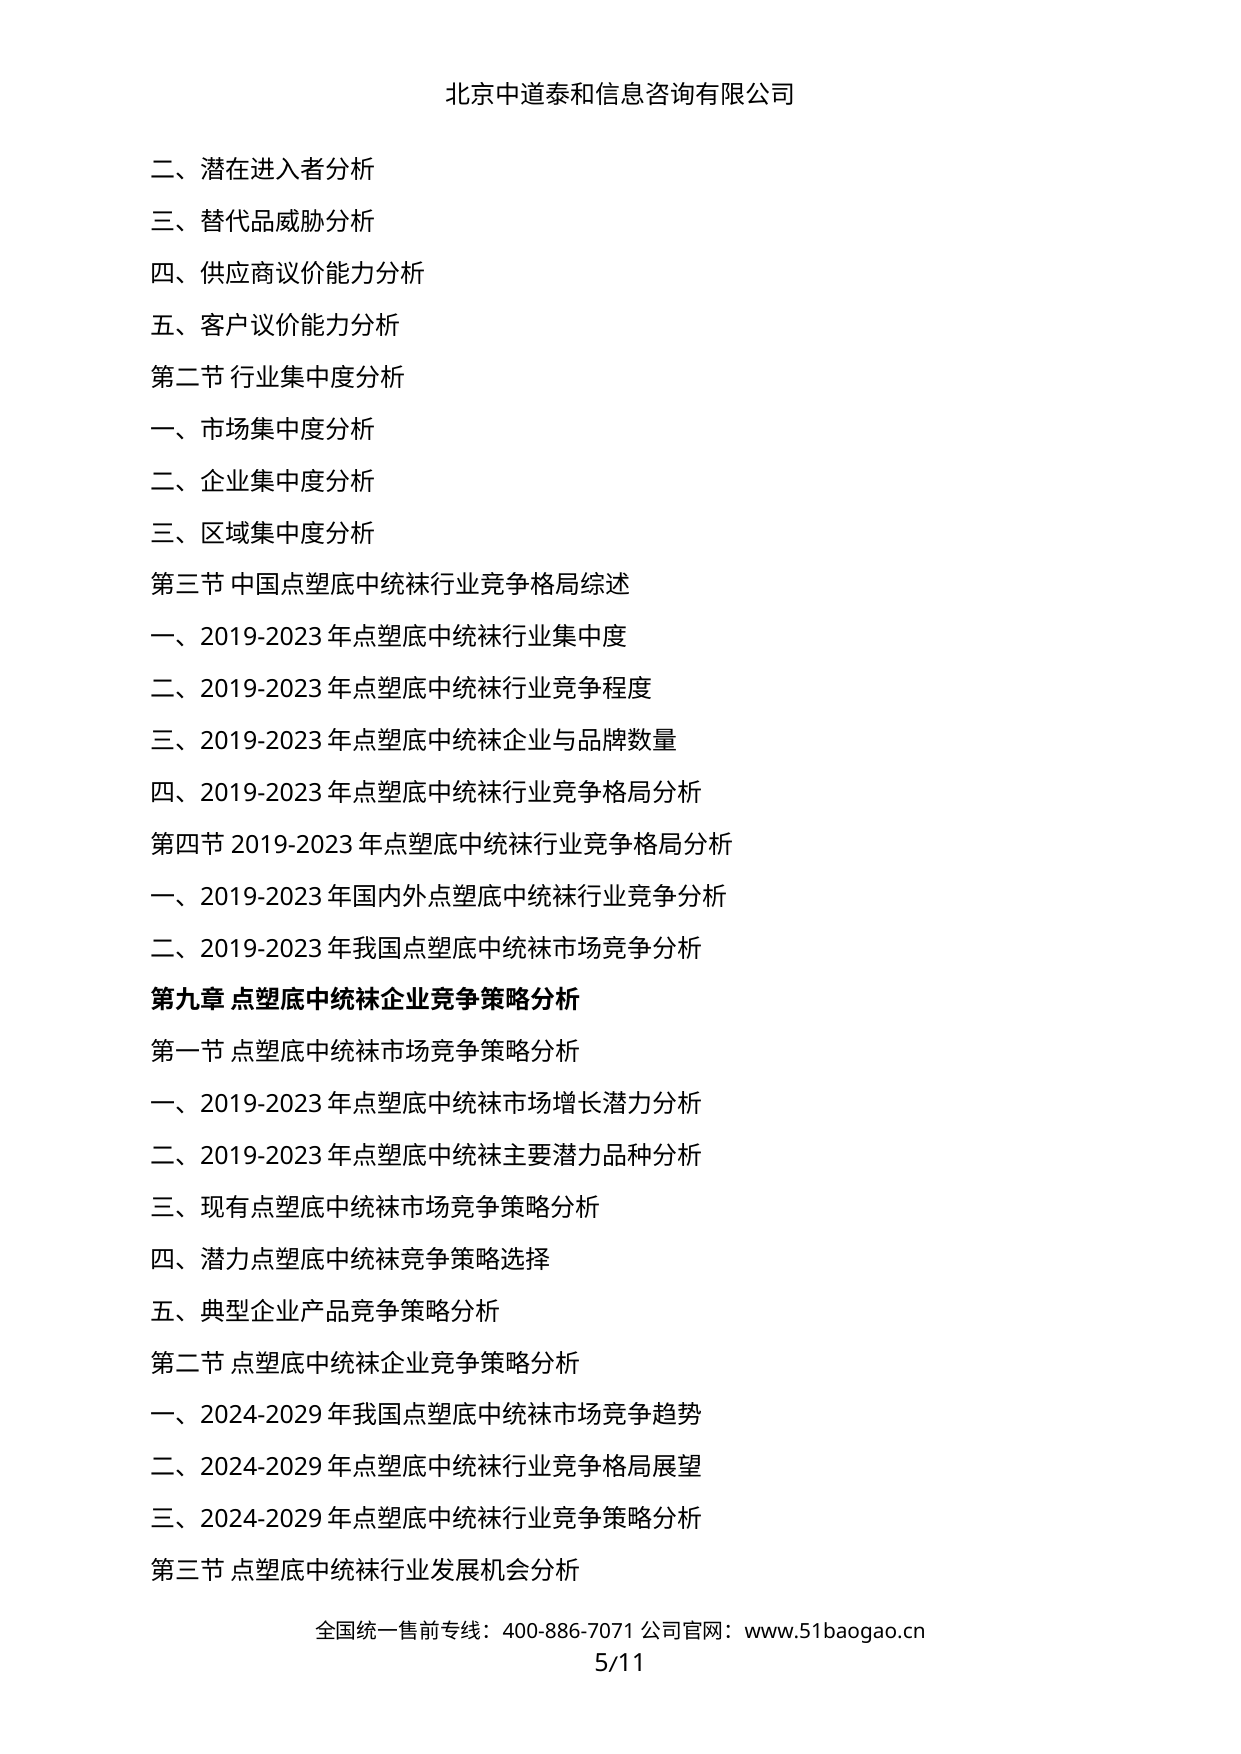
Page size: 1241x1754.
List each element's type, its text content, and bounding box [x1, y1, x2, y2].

text 二、2024-2029年点塑底中统袜行业竞争格局展望 [150, 1447, 1090, 1483]
text 二、企业集中度分析 [150, 461, 1090, 497]
text 第九章 点塑底中统袜企业竞争策略分析 [150, 980, 1090, 1016]
text 第三节 点塑底中统袜行业发展机会分析 [150, 1551, 1090, 1587]
text 一、2019-2023年点塑底中统袜行业集中度 [150, 617, 1090, 653]
text 三、2019-2023年点塑底中统袜企业与品牌数量 [150, 721, 1090, 757]
text 四、供应商议价能力分析 [150, 254, 1090, 290]
text 三、2024-2029年点塑底中统袜行业竞争策略分析 [150, 1499, 1090, 1535]
text 二、潜在进入者分析 [150, 150, 1090, 186]
text 五、客户议价能力分析 [150, 306, 1090, 342]
text 一、市场集中度分析 [150, 409, 1090, 446]
text 第三节 中国点塑底中统袜行业竞争格局综述 [150, 565, 1090, 601]
text 二、2019-2023年我国点塑底中统袜市场竞争分析 [150, 928, 1090, 964]
text 一、2024-2029年我国点塑底中统袜市场竞争趋势 [150, 1395, 1090, 1431]
text 第一节 点塑底中统袜市场竞争策略分析 [150, 1032, 1090, 1068]
text 第二节 点塑底中统袜企业竞争策略分析 [150, 1343, 1090, 1379]
text 三、替代品威胁分析 [150, 202, 1090, 238]
text 一、2019-2023年点塑底中统袜市场增长潜力分析 [150, 1084, 1090, 1120]
text 三、区域集中度分析 [150, 513, 1090, 549]
text 五、典型企业产品竞争策略分析 [150, 1291, 1090, 1327]
text 第四节 2019-2023年点塑底中统袜行业竞争格局分析 [150, 824, 1090, 861]
text 四、潜力点塑底中统袜竞争策略选择 [150, 1239, 1090, 1276]
text 二、2019-2023年点塑底中统袜主要潜力品种分析 [150, 1136, 1090, 1172]
text 四、2019-2023年点塑底中统袜行业竞争格局分析 [150, 772, 1090, 809]
text 一、2019-2023年国内外点塑底中统袜行业竞争分析 [150, 876, 1090, 912]
text 第二节 行业集中度分析 [150, 357, 1090, 394]
text 三、现有点塑底中统袜市场竞争策略分析 [150, 1187, 1090, 1224]
text 二、2019-2023年点塑底中统袜行业竞争程度 [150, 669, 1090, 705]
